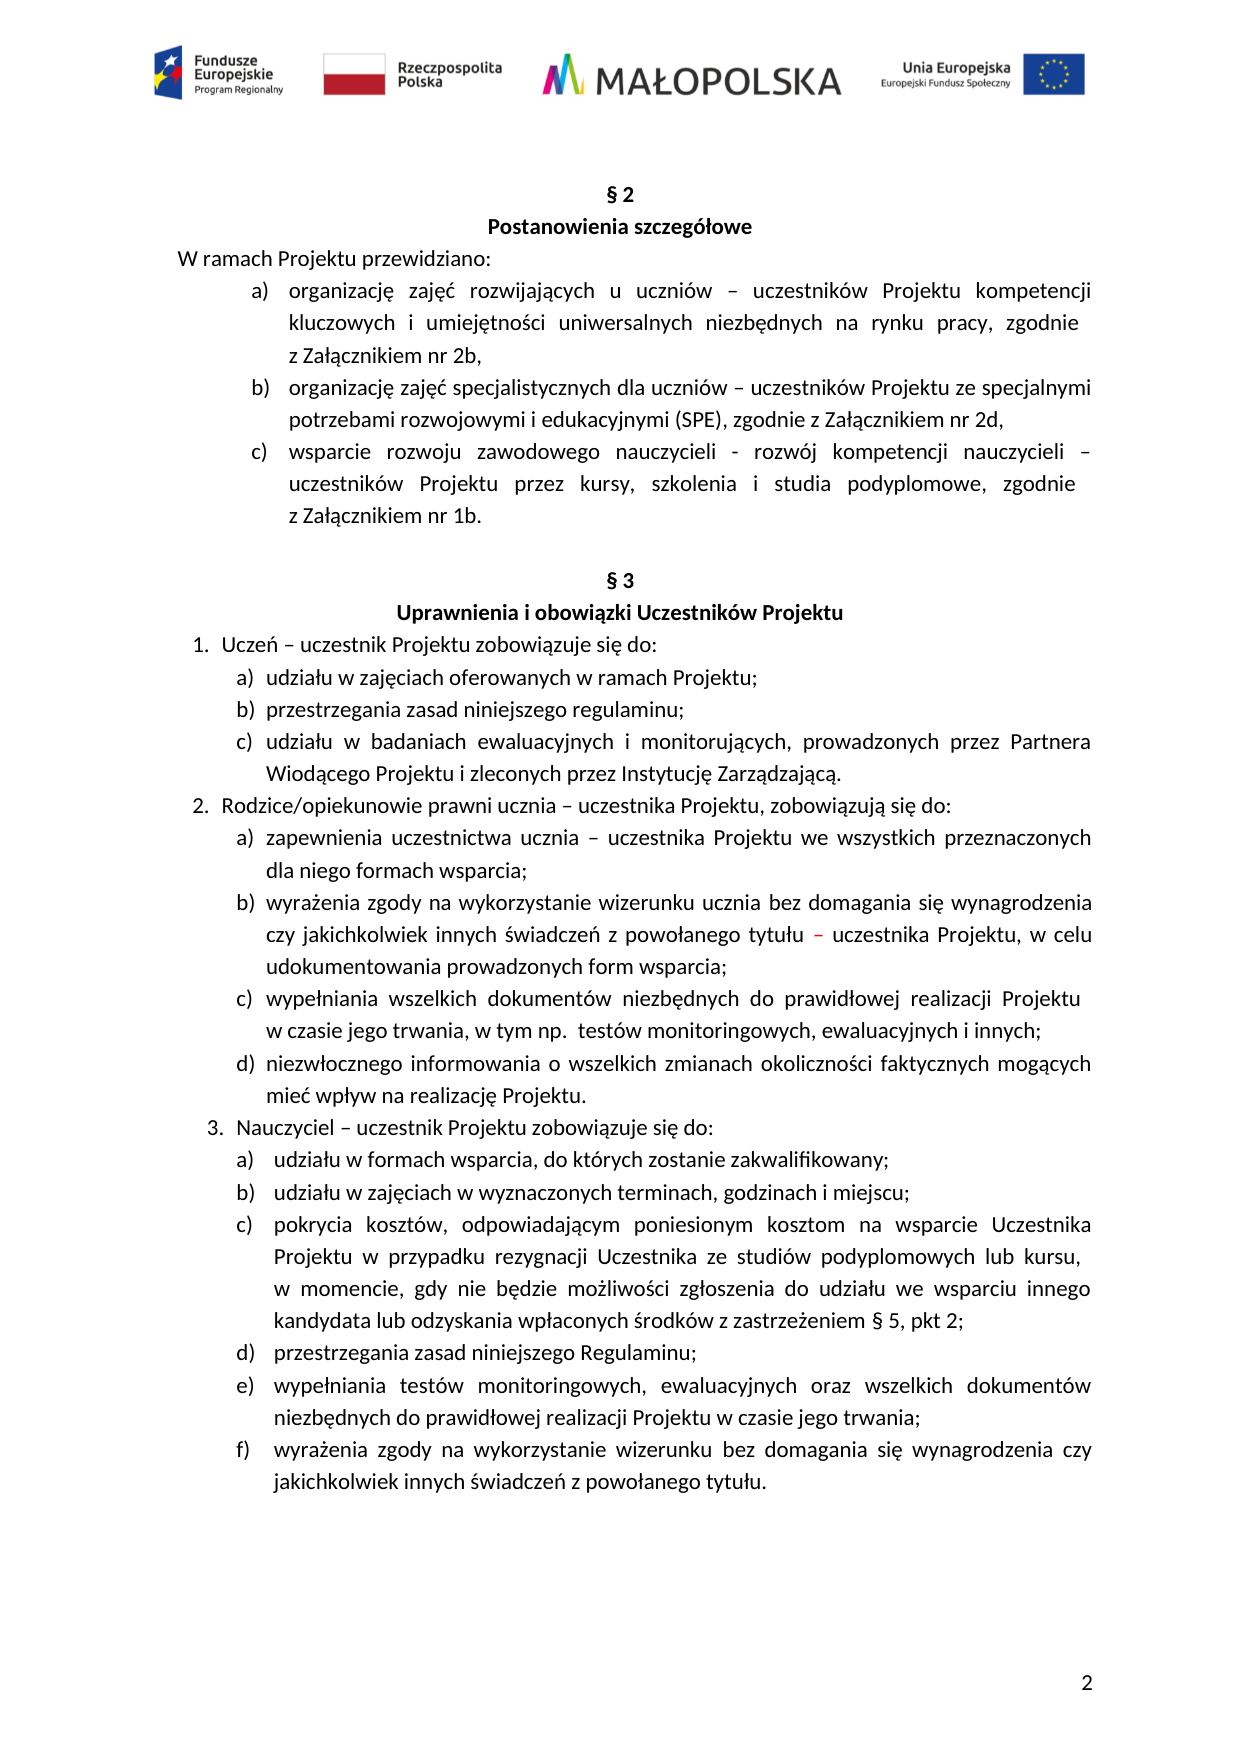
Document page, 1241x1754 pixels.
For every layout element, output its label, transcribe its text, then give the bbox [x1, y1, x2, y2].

list pokrycia kosztów, odpowiadającym poniesionym kosztom na wsparcie Uczestnika Projektu w przypadku rezygnacji Uczestnika ze studiów podyplomowych lub kursu, w momencie, gdy nie będzie możliwości zgłoszenia do udziału we wsparciu innego kandydata lub odzyskania wpłaconych środków z zastrzeżeniem § 5, pkt 2; [236, 1210, 1093, 1334]
list udziału w zajęciach oferowanych w ramach Projektu; [236, 663, 1093, 691]
list wypełniania wszelkich dokumentów niezbędnych do prawidłowej realizacji Projektu w czasie jego trwania, w tym np. testów monitoringowych, ewaluacyjnych i innych; [236, 984, 1093, 1045]
list wyrażenia zgody na wykorzystanie wizerunku bez domagania się wynagrodzenia czy jakichkolwiek innych świadczeń z powołanego tytułu. [236, 1435, 1093, 1495]
list Rodzice/opiekunowie prawni ucznia – uczestnika Projektu, zobowiązują się do: [192, 791, 1093, 819]
list udziału w formach wsparcia, do których zostanie zakwalifikowany; [236, 1145, 1093, 1173]
text § 3 [148, 566, 1093, 594]
text Uprawnienia i obowiązki Uczestników Projektu [148, 598, 1093, 626]
list organizację zajęć rozwijających u uczniów – uczestników Projektu kompetencji kluczowych i umiejętności uniwersalnych niezbędnych na rynku pracy, zgodnie z Załącznikiem nr 2b, [251, 276, 1093, 369]
list niezwłocznego informowania o wszelkich zmianach okoliczności faktycznych mogących mieć wpływ na realizację Projektu. [236, 1049, 1093, 1109]
list przestrzegania zasad niniejszego Regulaminu; [236, 1338, 1093, 1367]
list wypełniania testów monitoringowych, ewaluacyjnych oraz wszelkich dokumentów niezbędnych do prawidłowej realizacji Projektu w czasie jego trwania; [236, 1371, 1093, 1431]
text § 2 [148, 180, 1093, 208]
list udziału w zajęciach w wyznaczonych terminach, godzinach i miejscu; [236, 1178, 1093, 1206]
picture [147, 35, 1093, 106]
list organizację zajęć specjalistycznych dla uczniów – uczestników Projektu ze specjalnymi potrzebami rozwojowymi i edukacyjnymi (SPE), zgodnie z Załącznikiem nr 2d, [251, 373, 1093, 433]
list wsparcie rozwoju zawodowego nauczycieli - rozwój kompetencji nauczycieli – uczestników Projektu przez kursy, szkolenia i studia podyplomowe, zgodnie z Załącznikiem nr 1b. [251, 437, 1093, 530]
list przestrzegania zasad niniejszego regulaminu; [236, 695, 1093, 723]
list Uczeń – uczestnik Projektu zobowiązuje się do: [192, 630, 1093, 658]
list W ramach Projektu przewidziano: [177, 244, 1093, 272]
list Nauczyciel – uczestnik Projektu zobowiązuje się do: [207, 1113, 1093, 1141]
list zapewnienia uczestnictwa ucznia – uczestnika Projektu we wszystkich przeznaczonych dla niego formach wsparcia; [236, 823, 1093, 884]
list wyrażenia zgody na wykorzystanie wizerunku ucznia bez domagania się wynagrodzenia czy jakichkolwiek innych świadczeń z powołanego tytułu – uczestnika Projektu, w celu udokumentowania prowadzonych form wsparcia; [236, 888, 1093, 980]
list udziału w badaniach ewaluacyjnych i monitorujących, prowadzonych przez Partnera Wiodącego Projektu i zleconych przez Instytucję Zarządzającą. [236, 727, 1093, 787]
text Postanowienia szczegółowe [148, 212, 1093, 240]
